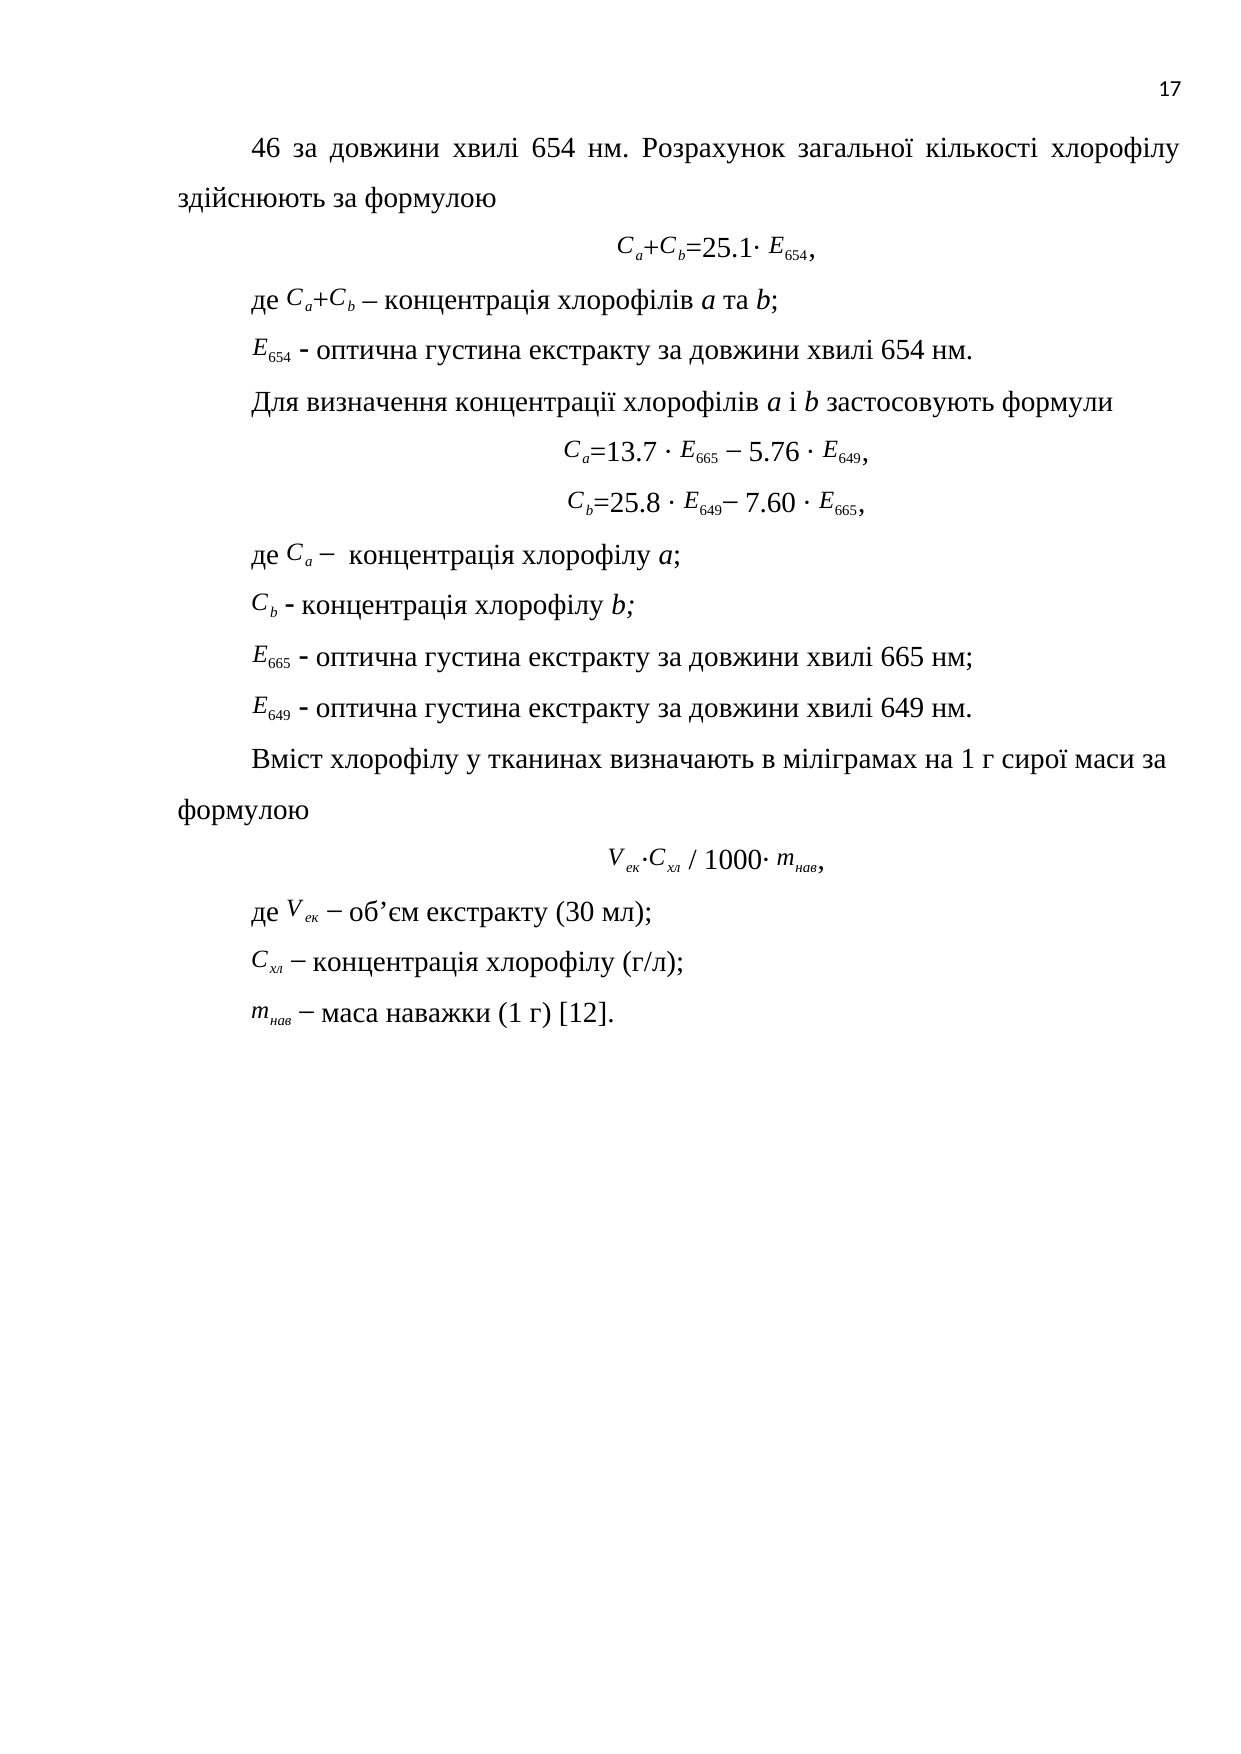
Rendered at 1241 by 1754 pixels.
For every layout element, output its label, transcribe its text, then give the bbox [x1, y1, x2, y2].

text Для визначення концентрації хлорофілів а і b застосовують формули [177, 384, 1181, 417]
text =13.7 ∙ ̶ 5.76 ∙ , [177, 434, 1181, 469]
text ̶ концентрація хлорофілу (г/л); [177, 944, 1181, 979]
text Вміст хлорофілу у тканинах визначають в міліграмах на 1 г сирої маси за формулою [177, 742, 1181, 826]
text оптична густина екстракту за довжини хвилі 665 нм; [177, 639, 1181, 673]
text +=25.1∙ , [177, 231, 1181, 265]
text 46 за довжини хвилі 654 нм. Розрахунок загальної кількості хлорофілу здійснюють за формулою [177, 130, 1181, 214]
text де + – концентрація хлорофілів а та b; [177, 282, 1181, 316]
text ∙ / 1000∙ , [177, 842, 1181, 877]
text де ̶ об’єм екстракту (30 мл); [177, 894, 1181, 927]
text де ̶ концентрація хлорофілу а; [177, 537, 1181, 571]
text концентрація хлорофілу b; [177, 587, 1181, 622]
text =25.8 ∙ ̶ 7.60 ∙ , [177, 486, 1181, 520]
text ̶ маса наважки (1 г) [12]. [177, 996, 1181, 1030]
text оптична густина екстракту за довжини хвилі 649 нм. [177, 690, 1181, 725]
text оптична густина екстракту за довжини хвилі 654 нм. [177, 332, 1181, 367]
